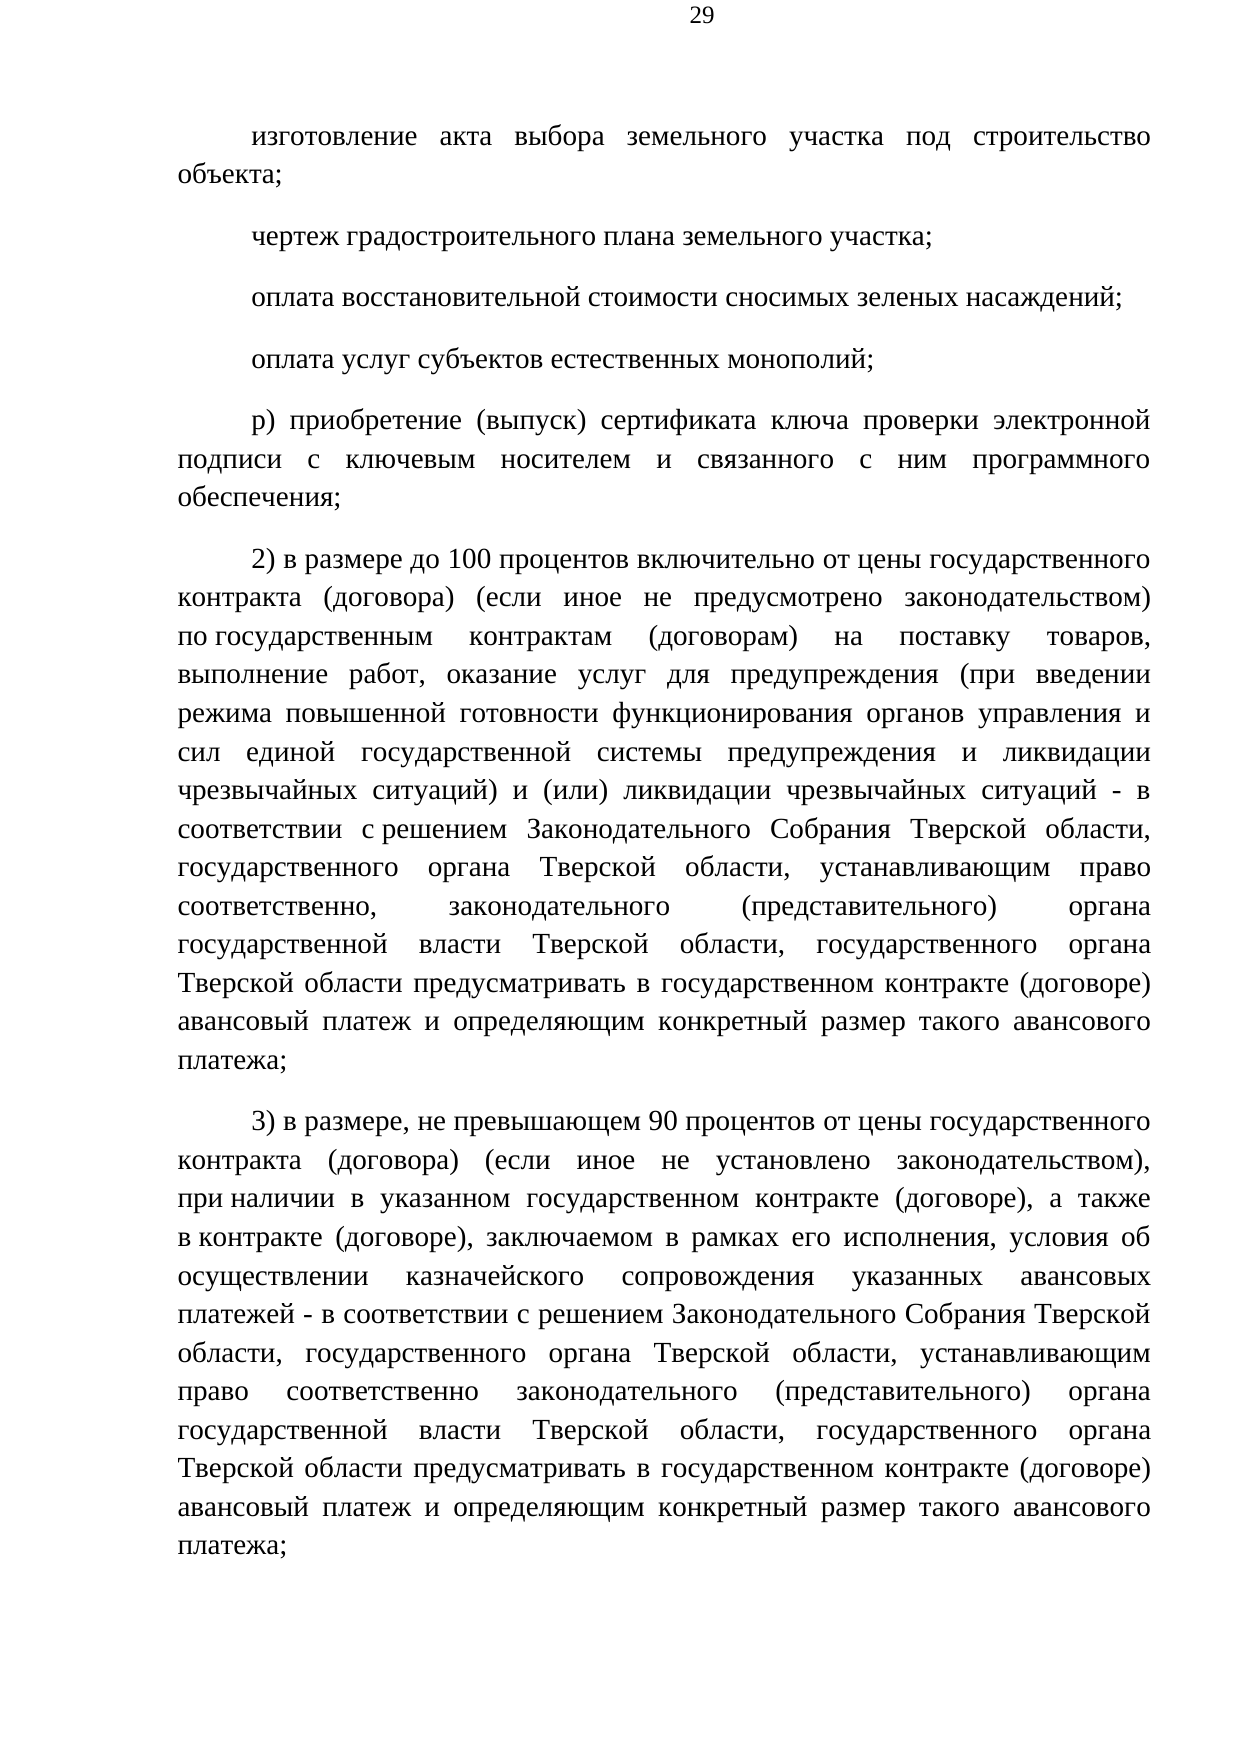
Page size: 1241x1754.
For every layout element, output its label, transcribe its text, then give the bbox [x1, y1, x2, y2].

text р) приобретение (выпуск) сертификата ключа проверки электронной подписи с ключевым носителем и связанного с ним программного обеспечения; [177, 402, 1152, 513]
text 2) в размере до 100 процентов включительно от цены государственного контракта (договора) (если иное не предусмотрено законодательством) по государственным контрактам (договорам) на поставку товаров, выполнение работ, оказание услуг для предупреждения (при введении режима повышенной готовности функционирования органов управления и сил единой государственной системы предупреждения и ликвидации чрезвычайных ситуаций) и (или) ликвидации чрезвычайных ситуаций - в соответствии с решением Законодательного Собрания Тверской области, государственного органа Тверской области, устанавливающим право соответственно, законодательного (представительного) органа государственной власти Тверской области, государственного органа Тверской области предусматривать в государственном контракте (договоре) авансовый платеж и определяющим конкретный размер такого авансового платежа; [177, 541, 1152, 1076]
text оплата восстановительной стоимости сносимых зеленых насаждений; [177, 279, 1152, 313]
text 3) в размере, не превышающем 90 процентов от цены государственного контракта (договора) (если иное не установлено законодательством), при наличии в указанном государственном контракте (договоре), а также в контракте (договоре), заключаемом в рамках его исполнения, условия об осуществлении казначейского сопровождения указанных авансовых платежей - в соответствии с решением Законодательного Собрания Тверской области, государственного органа Тверской области, устанавливающим право соответственно законодательного (представительного) органа государственной власти Тверской области, государственного органа Тверской области предусматривать в государственном контракте (договоре) авансовый платеж и определяющим конкретный размер такого авансового платежа; [177, 1103, 1152, 1561]
text изготовление акта выбора земельного участка под строительство объекта; [177, 118, 1152, 190]
text оплата услуг субъектов естественных монополий; [177, 341, 1152, 374]
text чертеж градостроительного плана земельного участка; [177, 218, 1152, 252]
